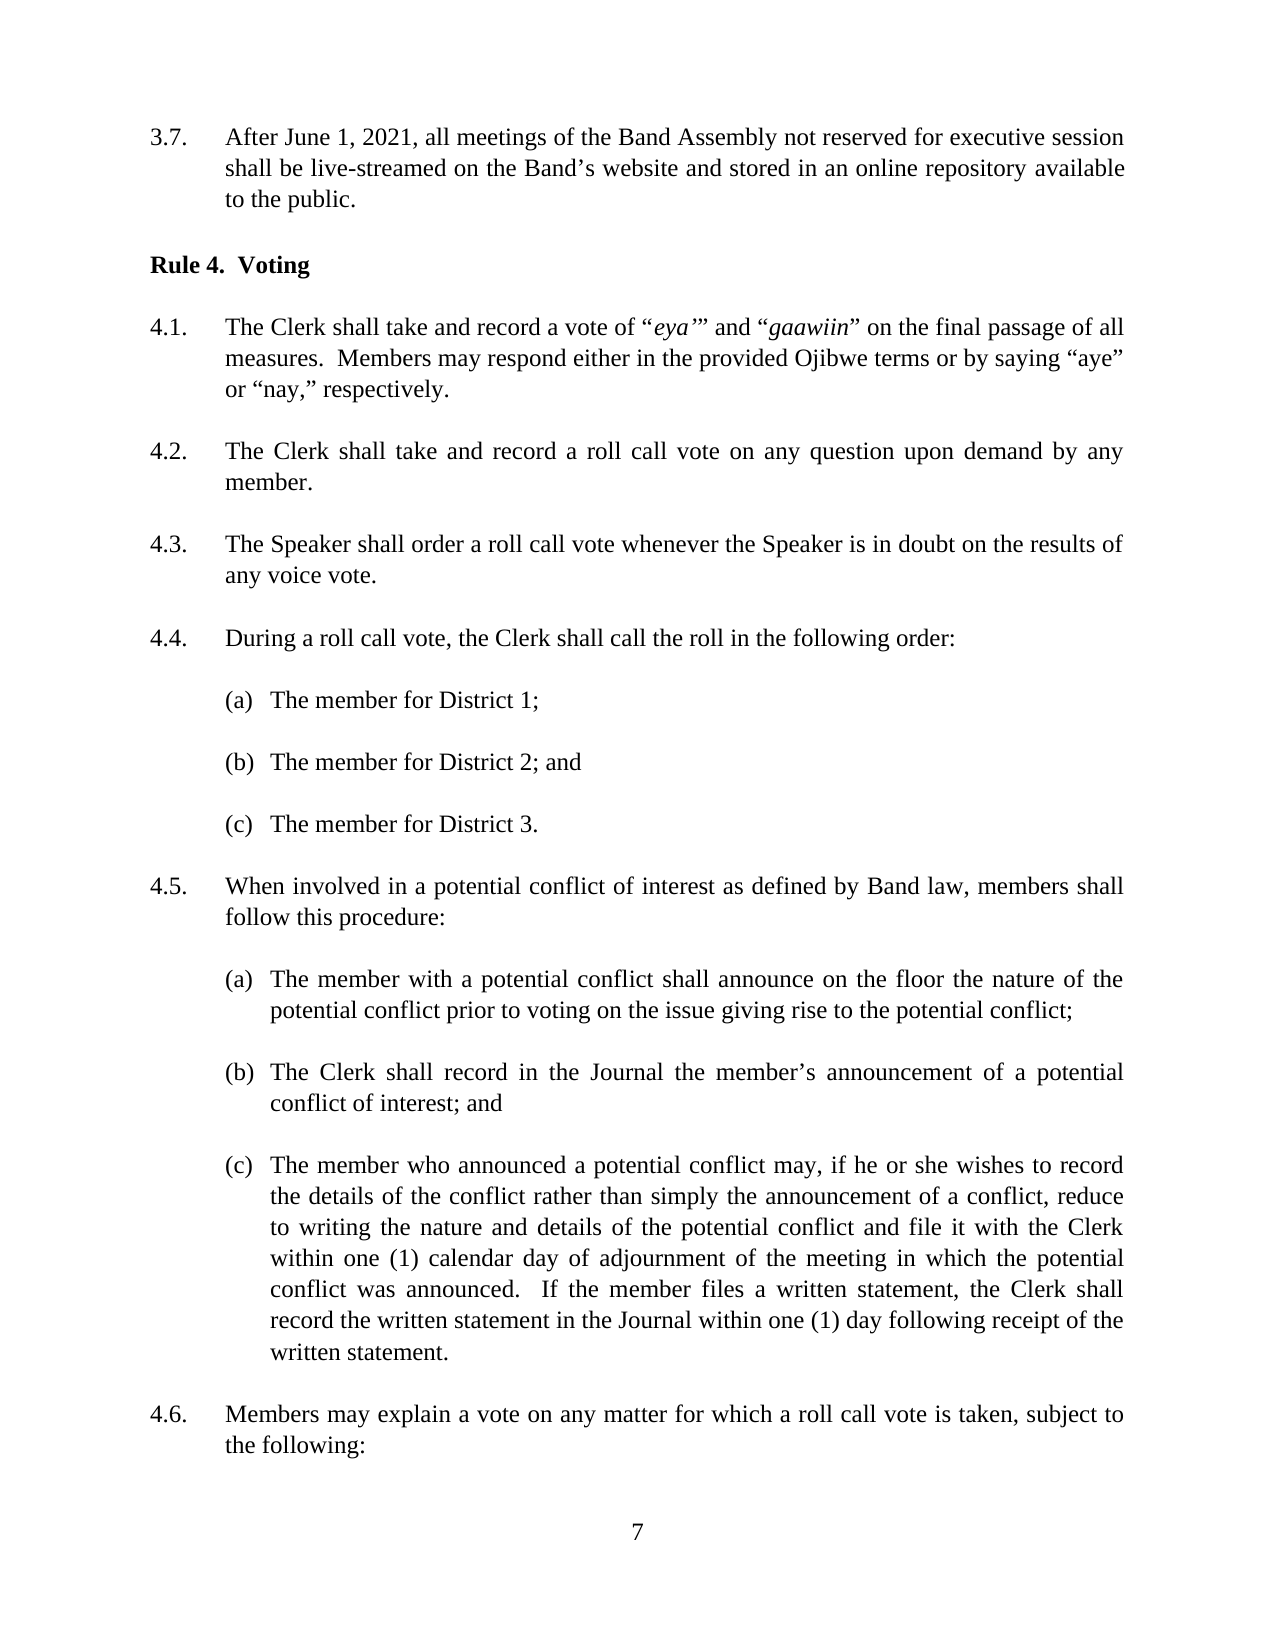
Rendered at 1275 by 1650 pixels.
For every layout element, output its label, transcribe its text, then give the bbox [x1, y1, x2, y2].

list During a roll call vote, the Clerk shall call the roll in the following order: [150, 623, 1125, 651]
list The Clerk shall record in the Journal the member’s announcement of a potential conflict of interest; and [225, 1057, 1125, 1117]
list After June 1, 2021, all meetings of the Band Assembly not reserved for executive session shall be live-streamed on the Band’s website and stored in an online repository available to the public. [150, 122, 1125, 213]
list The Clerk shall take and record a vote of “eya’” and “gaawiin” on the final passage of all measures. Members may respond either in the provided Ojibwe terms or by saying “aye” or “nay,” respectively. [150, 312, 1125, 403]
list When involved in a potential conflict of interest as defined by Band law, members shall follow this procedure: [150, 871, 1125, 931]
list The Speaker shall order a roll call vote whenever the Speaker is in doubt on the results of any voice vote. [150, 529, 1125, 589]
list The member for District 1; [225, 685, 1125, 713]
subtitle Rule 4. Voting [150, 250, 1125, 279]
list The member with a potential conflict shall announce on the floor the nature of the potential conflict prior to voting on the issue giving rise to the potential conflict; [225, 964, 1125, 1024]
list The member for District 2; and [225, 747, 1125, 776]
list The member for District 3. [225, 809, 1125, 838]
list The Clerk shall take and record a roll call vote on any question upon demand by any member. [150, 436, 1125, 496]
list Members may explain a vote on any matter for which a roll call vote is taken, subject to the following: [150, 1399, 1125, 1458]
list The member who announced a potential conflict may, if he or she wishes to record the details of the conflict rather than simply the announcement of a conflict, reduce to writing the nature and details of the potential conflict and file it with the Clerk within one (1) calendar day of adjournment of the meeting in which the potential conflict was announced. If the member files a written statement, the Clerk shall record the written statement in the Journal within one (1) day following receipt of the written statement. [225, 1150, 1125, 1365]
